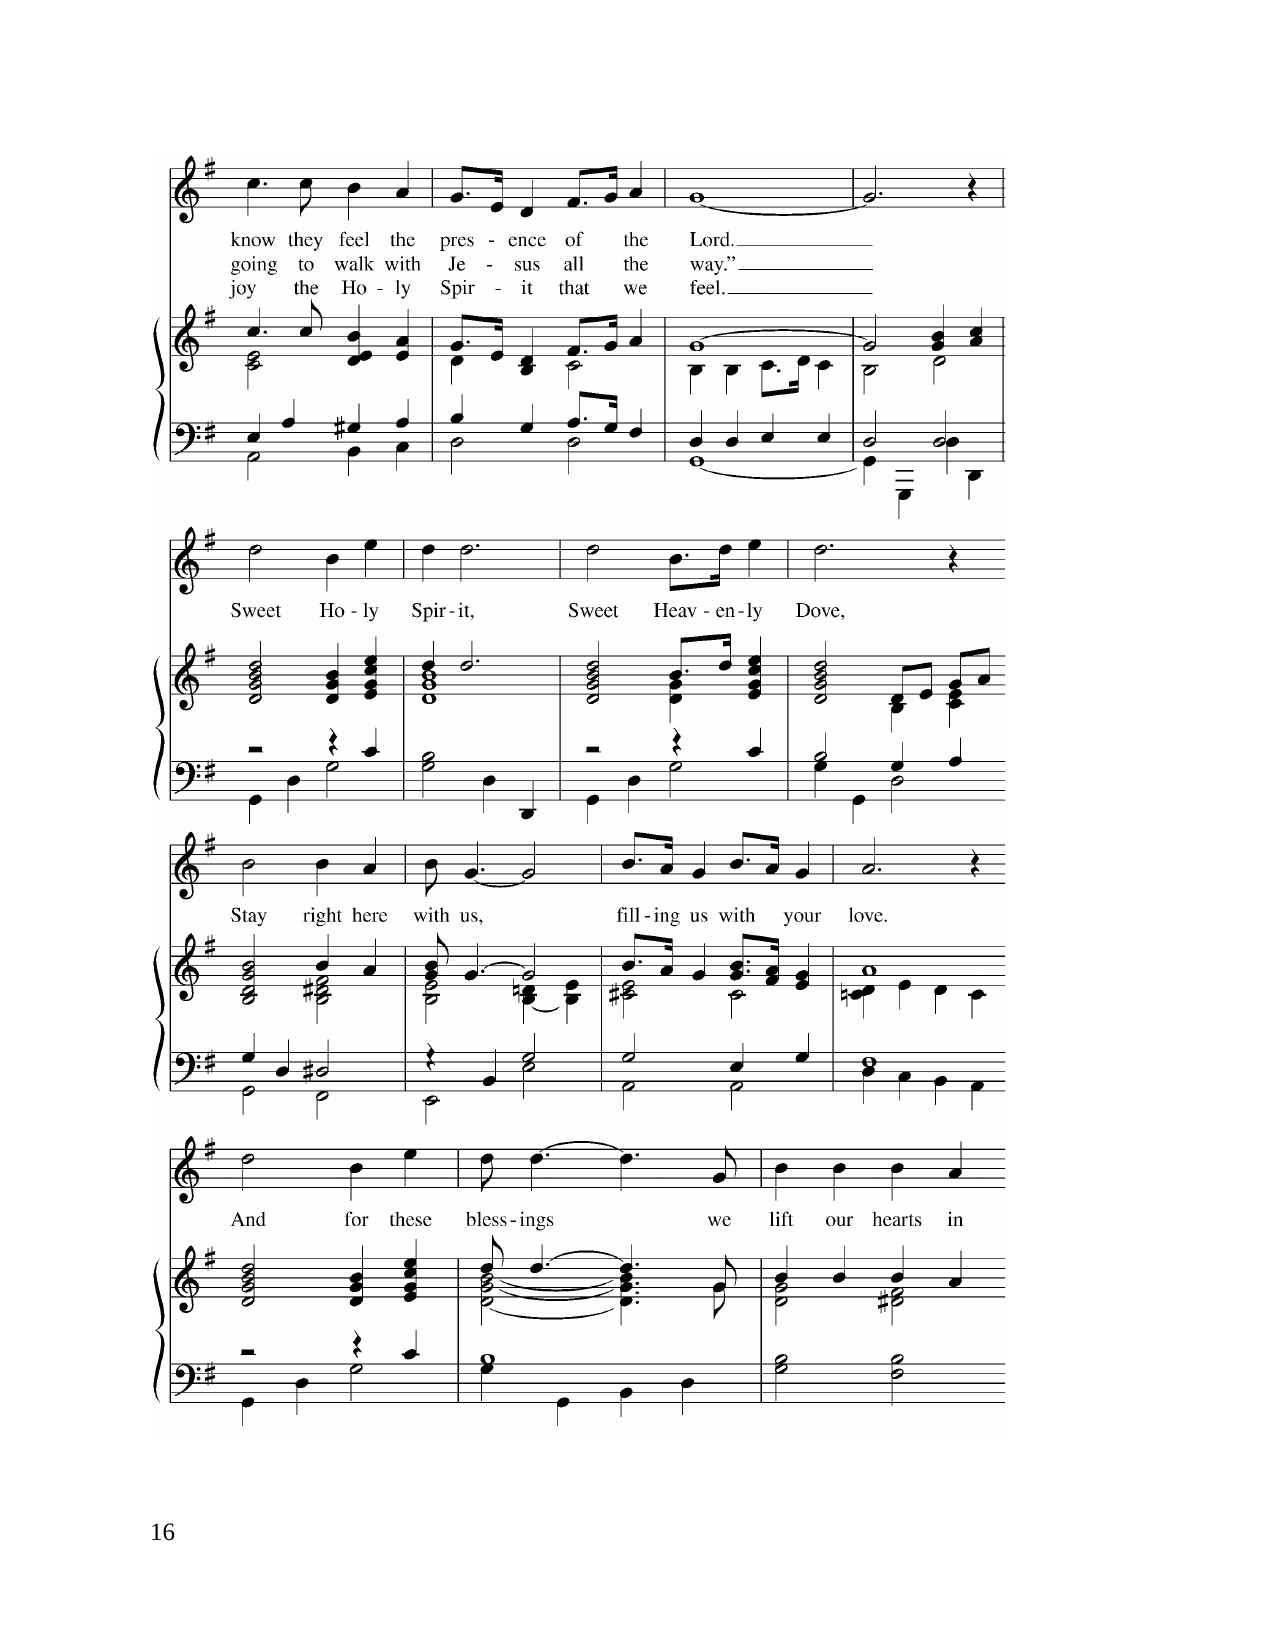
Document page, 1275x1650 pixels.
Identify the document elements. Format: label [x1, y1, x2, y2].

picture [150, 150, 1005, 1437]
